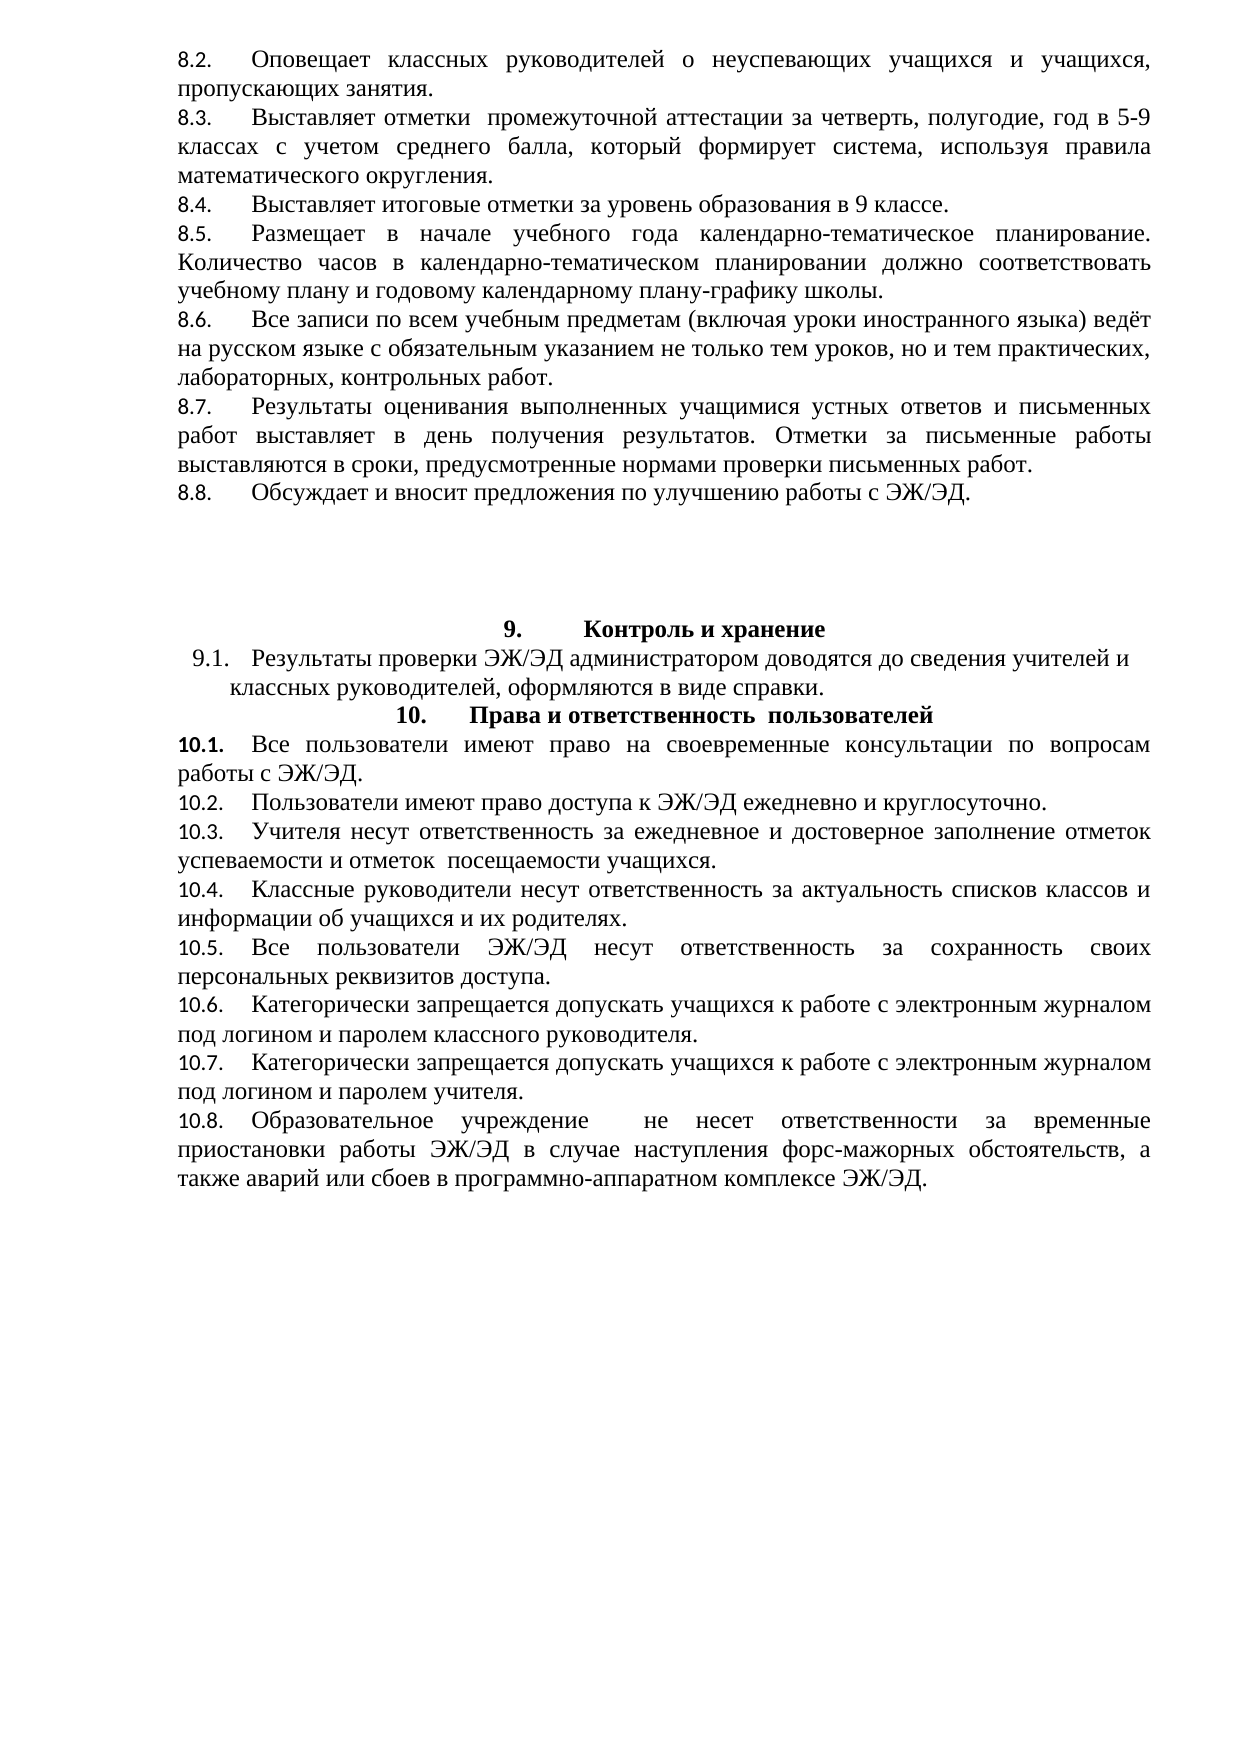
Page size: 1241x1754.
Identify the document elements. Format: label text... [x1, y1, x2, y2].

list Все пользователи ЭЖ/ЭД несут ответственность за сохранность своих персональных реквизитов доступа. [177, 932, 1152, 989]
list Пользователи имеют право доступа к ЭЖ/ЭД ежедневно и круглосуточно. [177, 787, 1152, 816]
list Права и ответственность пользователей [177, 701, 1152, 729]
list Размещает в начале учебного года календарно-тематическое планирование. Количество часов в календарно-тематическом планировании должно соответствовать учебному плану и годовому календарному плану-графику школы. [177, 218, 1152, 304]
list Результаты оценивания выполненных учащимися устных ответов и письменных работ выставляет в день получения результатов. Отметки за письменные работы выставляются в сроки, предусмотренные нормами проверки письменных работ. [177, 391, 1152, 477]
list Результаты проверки ЭЖ/ЭД администратором доводятся до сведения учителей и классных руководителей, оформляются в виде справки. [192, 643, 1152, 701]
list Контроль и хранение [177, 614, 1152, 643]
list Все записи по всем учебным предметам (включая уроки иностранного языка) ведёт на русском языке с обязательным указанием не только тем уроков, но и тем практических, лабораторных, контрольных работ. [177, 304, 1152, 391]
list Категорически запрещается допускать учащихся к работе с электронным журналом под логином и паролем учителя. [177, 1047, 1152, 1105]
list Категорически запрещается допускать учащихся к работе с электронным журналом под логином и паролем классного руководителя. [177, 989, 1152, 1047]
list Выставляет итоговые отметки за уровень образования в 9 классе. [177, 189, 1152, 218]
list Образовательное учреждение не несет ответственности за временные приостановки работы ЭЖ/ЭД в случае наступления форс-мажорных обстоятельств, а также аварий или сбоев в программно-аппаратном комплексе ЭЖ/ЭД. [177, 1105, 1152, 1192]
list Обсуждает и вносит предложения по улучшению работы с ЭЖ/ЭД. [177, 477, 1152, 507]
list Выставляет отметки промежуточной аттестации за четверть, полугодие, год в 5-9 классах с учетом среднего балла, который формирует система, используя правила математического округления. [177, 102, 1152, 189]
list Классные руководители несут ответственность за актуальность списков классов и информации об учащихся и их родителях. [177, 874, 1152, 932]
list Оповещает классных руководителей о неуспевающих учащихся и учащихся, пропускающих занятия. [177, 44, 1152, 102]
list Учителя несут ответственность за ежедневное и достоверное заполнение отметок успеваемости и отметок посещаемости учащихся. [177, 816, 1152, 874]
list Все пользователи имеют право на своевременные консультации по вопросам работы с ЭЖ/ЭД. [177, 729, 1152, 787]
